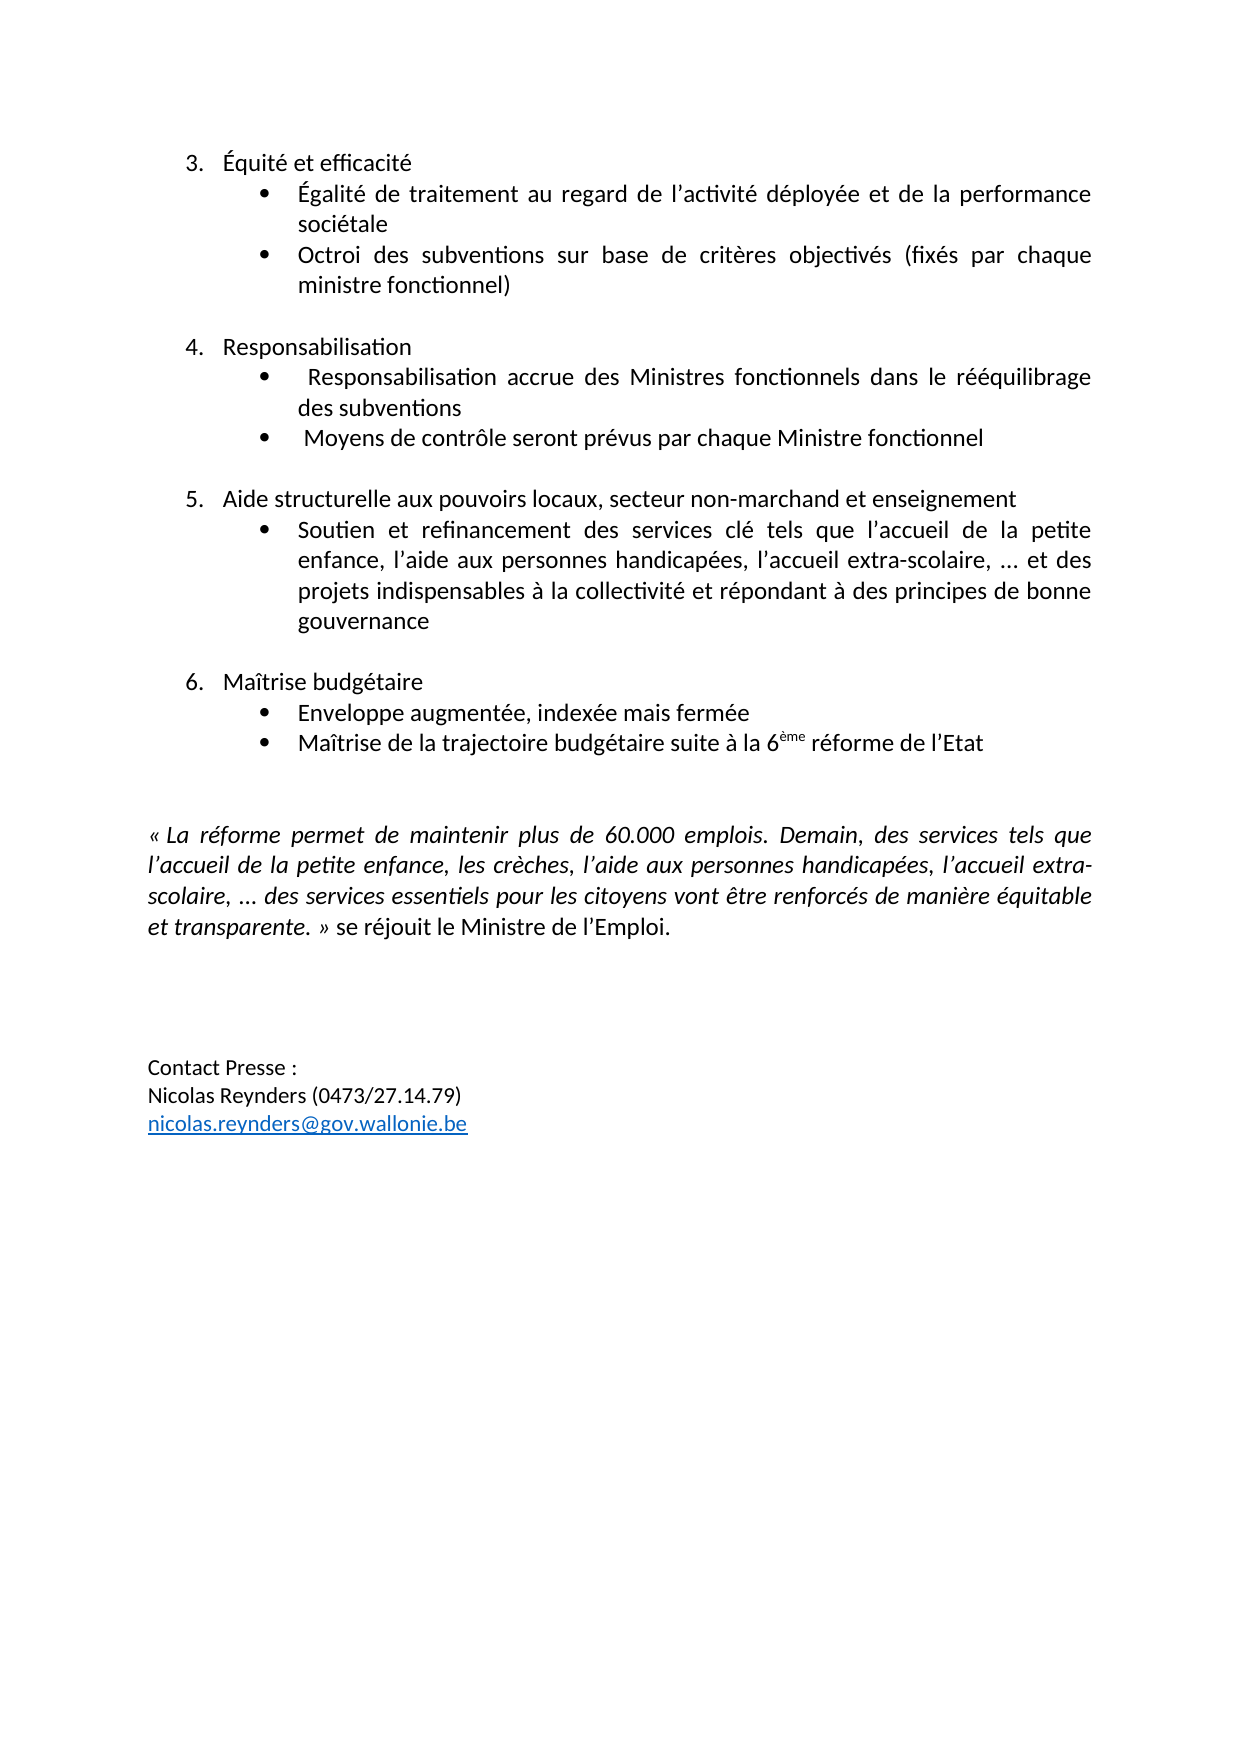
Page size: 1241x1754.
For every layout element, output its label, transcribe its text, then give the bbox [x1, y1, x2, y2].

list Maîtrise de la trajectoire budgétaire suite à la 6ème réforme de l’Etat [260, 727, 1093, 758]
text Nicolas Reynders (0473/27.14.79) [148, 1081, 1093, 1109]
list Octroi des subventions sur base de critères objectivés (fixés par chaque ministre fonctionnel) [260, 239, 1093, 300]
list Égalité de traitement au regard de l’activité déployée et de la performance sociétale [260, 178, 1093, 239]
list Responsabilisation accrue des Ministres fonctionnels dans le rééquilibrage des subventions [260, 361, 1093, 422]
list Responsabilisation [185, 331, 1093, 361]
list Maîtrise budgétaire [185, 666, 1093, 697]
text nicolas.reynders@gov.wallonie.be [148, 1109, 1093, 1137]
list Moyens de contrôle seront prévus par chaque Ministre fonctionnel [260, 422, 1093, 453]
list Enveloppe augmentée, indexée mais fermée [260, 697, 1093, 727]
list Soutien et refinancement des services clé tels que l’accueil de la petite enfance, l’aide aux personnes handicapées, l’accueil extra-scolaire, ... et des projets indispensables à la collectivité et répondant à des principes de bonne gouvernance [260, 514, 1093, 636]
list Équité et efficacité [185, 148, 1093, 178]
text Contact Presse : [148, 1053, 1093, 1081]
list Aide structurelle aux pouvoirs locaux, secteur non-marchand et enseignement [185, 483, 1093, 514]
text « La réforme permet de maintenir plus de 60.000 emplois. Demain, des services tels que l’accueil de la petite enfance, les crèches, l’aide aux personnes handicapées, l’accueil extra-scolaire, ... des services essentiels pour les citoyens vont être renforcés de manière équitable et transparente. » se réjouit le Ministre de l’Emploi. [148, 819, 1093, 941]
